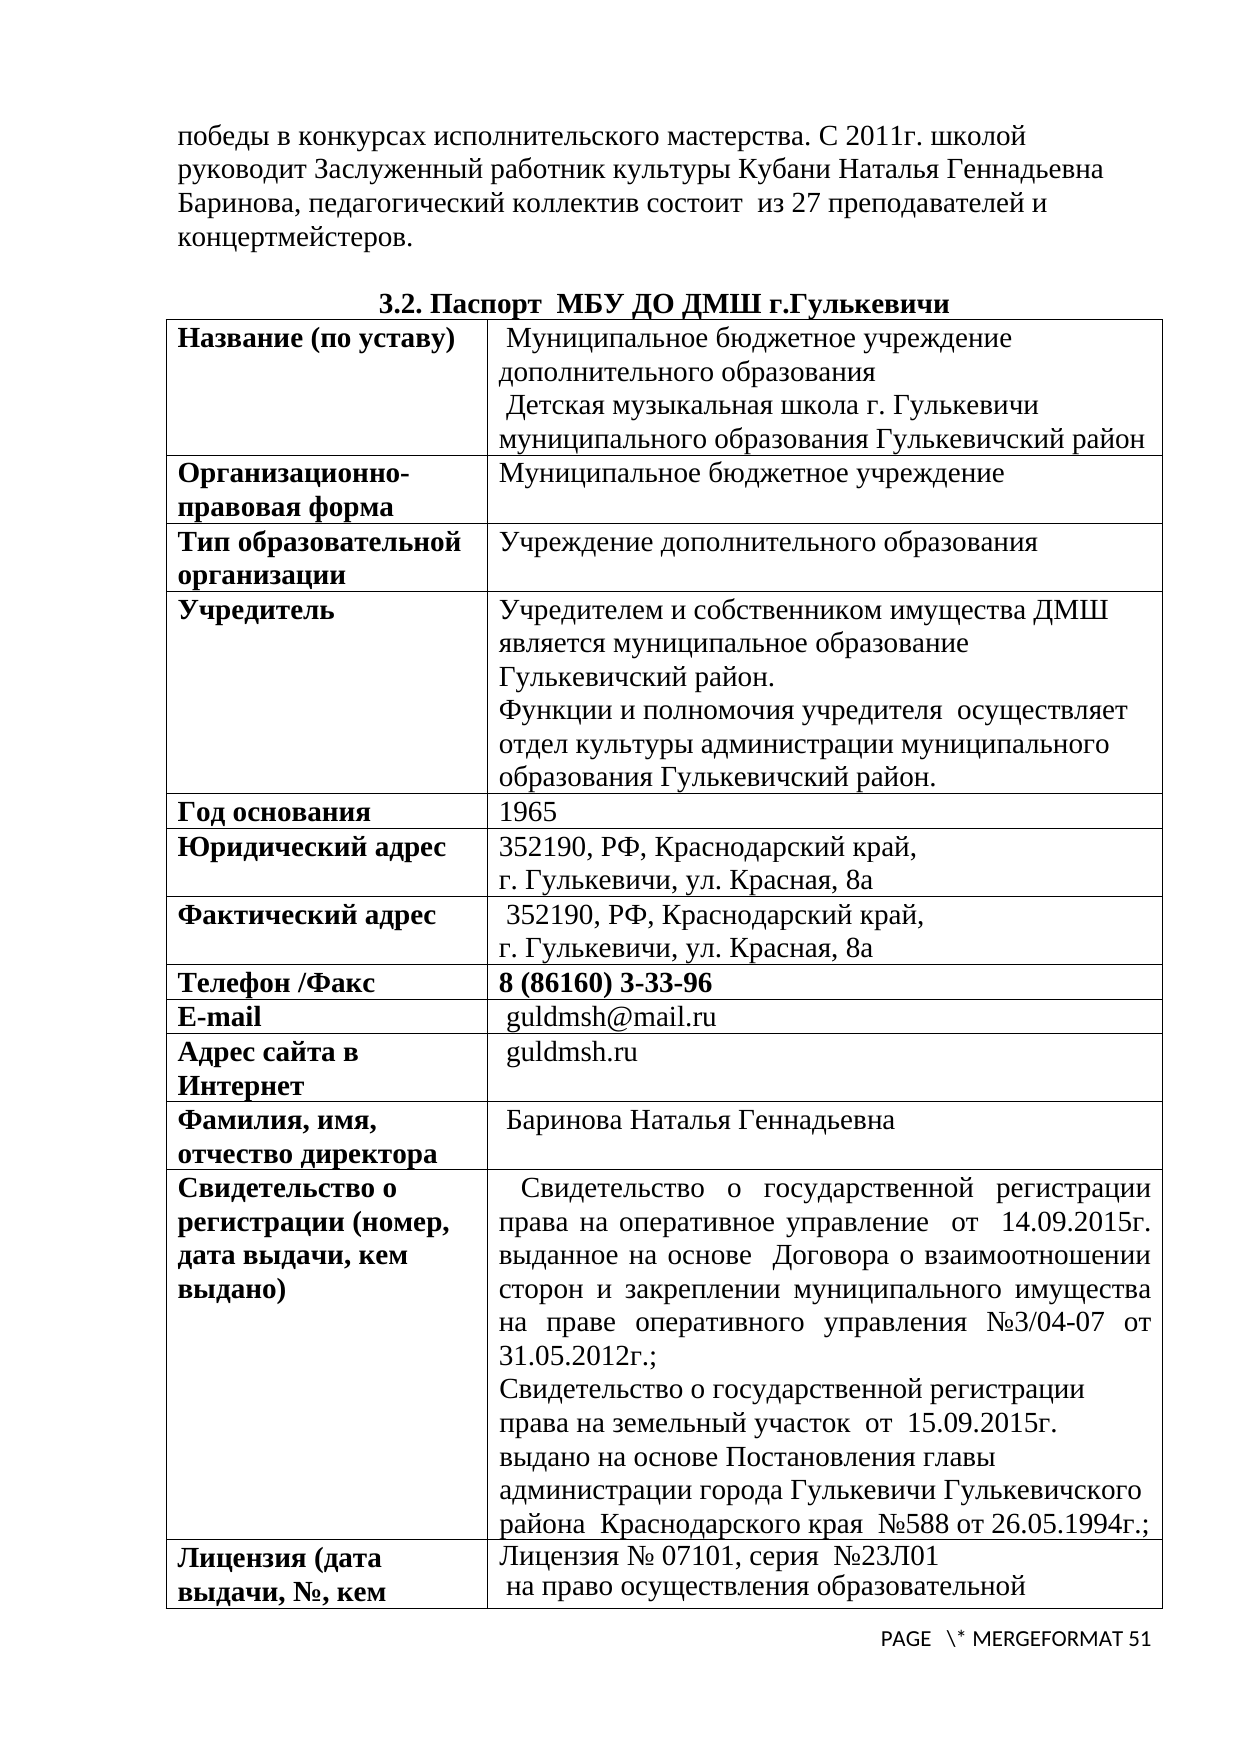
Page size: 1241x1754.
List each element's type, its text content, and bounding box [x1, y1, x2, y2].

table_cell Свидетельство о государственной регистрации права на оперативное управление от 14.09.2015г. выданное на основе Договора о взаимоотношении сторон и закреплении муниципального имущества на праве оперативного управления №3/04-07 от 31.05.2012г.; Свидетельство о государственной регистрации права на земельный участок от 15.09.2015г. выдано на основе Постановления главы администрации города Гулькевичи Гулькевичского района Краснодарского края №588 от 26.05.1994г.; [488, 1170, 1162, 1539]
table_cell guldmsh@mail.ru [506, 1000, 1162, 1033]
table_cell Год основания [167, 794, 487, 828]
table_header Муниципальное бюджетное учреждение дополнительного образования Детская музыкальная школа г. Гулькевичи муниципального образования Гулькевичский район [488, 320, 1162, 454]
table_cell Учредителем и собственником имущества ДМШ является муниципальное образование Гулькевичский район. Функции и полномочия учредителя осуществляет отдел культуры администрации муниципального образования Гулькевичский район. [488, 592, 1162, 793]
table_cell Муниципальное бюджетное учреждение [488, 456, 1162, 523]
table_cell Телефон /Факс [167, 965, 487, 998]
table_cell 352190, РФ, Краснодарский край, г. Гулькевичи, ул. Красная, 8а [873, 897, 1162, 964]
table_cell Адрес сайта в Интернет [167, 1034, 487, 1101]
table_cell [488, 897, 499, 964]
table_cell Свидетельство о регистрации (номер, дата выдачи, кем выдано) [167, 1170, 487, 1539]
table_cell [488, 1540, 1162, 1607]
table_cell Тип образовательной организации [167, 524, 487, 591]
table_cell Учреждение дополнительного образования [488, 524, 1162, 591]
text 3.2. Паспорт МБУ ДО ДМШ г.Гулькевичи [177, 286, 1152, 319]
table_cell Фамилия, имя, отчество директора [167, 1102, 487, 1169]
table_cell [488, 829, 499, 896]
table_cell Организационно-правовая форма [167, 456, 487, 523]
table_cell 1965 [488, 794, 1162, 828]
table_header Название (по уставу) [167, 320, 487, 454]
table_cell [167, 1540, 487, 1607]
table_cell E-mail [167, 1000, 487, 1033]
table_cell 352190, РФ, Краснодарский край, г. Гулькевичи, ул. Красная, 8а [873, 829, 1162, 896]
table_cell Фактический адрес [167, 897, 487, 964]
table_cell Баринова Наталья Геннадьевна [488, 1102, 1162, 1169]
table_cell guldmsh.ru [488, 1034, 1162, 1101]
table_cell Юридический адрес [167, 829, 487, 896]
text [177, 118, 1152, 252]
table_cell Учредитель [167, 592, 487, 793]
table_cell 8 (86160) 3-33-96 [488, 965, 1162, 998]
